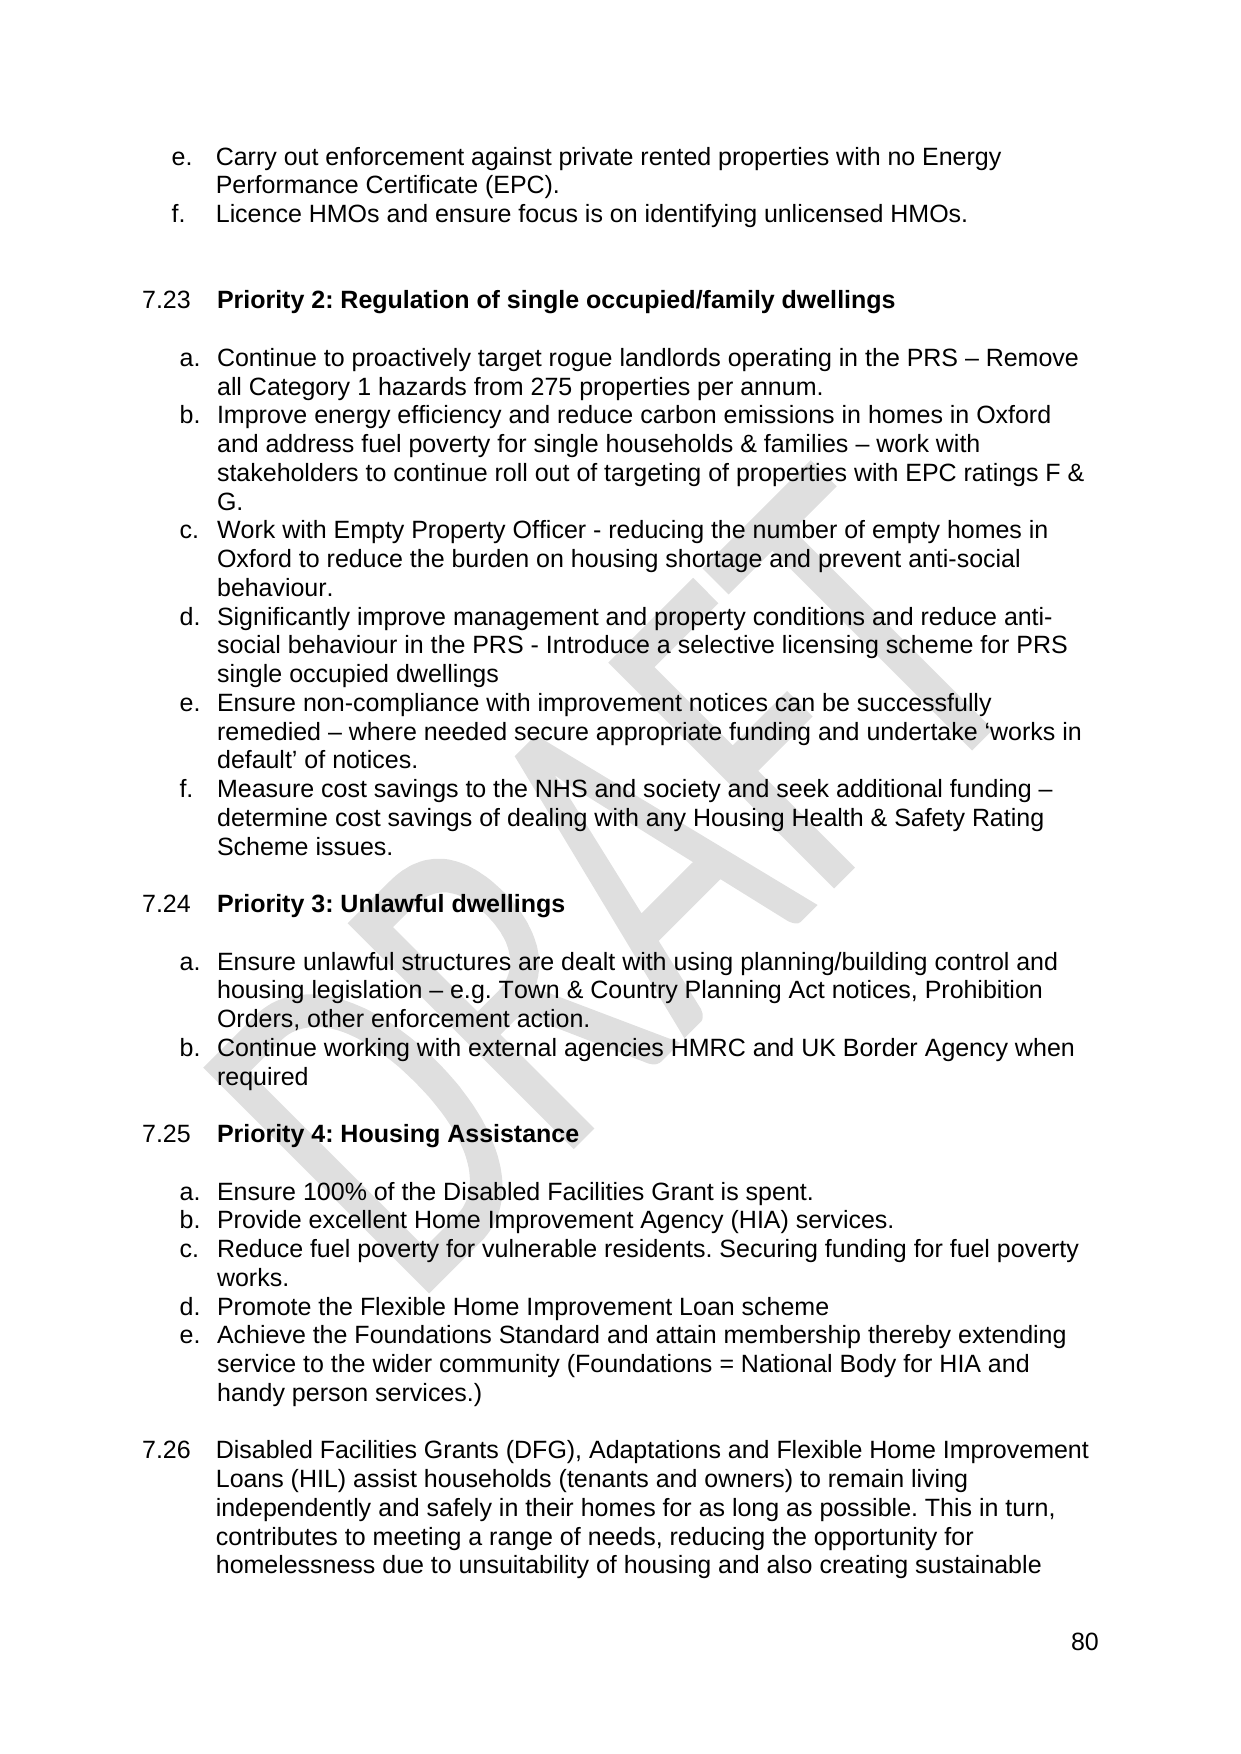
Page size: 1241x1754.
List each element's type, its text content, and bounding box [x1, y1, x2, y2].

list Continue to proactively target rogue landlords operating in the PRS – Remove all Category 1 hazards from 275 properties per annum. [179, 343, 1098, 401]
list Continue working with external agencies HMRC and UK Border Agency when required [179, 1033, 1098, 1091]
list Reduce fuel poverty for vulnerable residents. Securing funding for fuel poverty works. [179, 1234, 1098, 1292]
list Ensure 100% of the Disabled Facilities Grant is spent. [179, 1177, 1098, 1206]
list Significantly improve management and property conditions and reduce anti-social behaviour in the PRS - Introduce a selective licensing scheme for PRS single occupied dwellings [179, 602, 1098, 688]
list Measure cost savings to the NHS and society and seek additional funding – determine cost savings of dealing with any Housing Health & Safety Rating Scheme issues. [179, 774, 1098, 861]
list Improve energy efficiency and reduce carbon emissions in homes in Oxford and address fuel poverty for single households & families – work with stakeholders to continue roll out of targeting of properties with EPC ratings F & G. [179, 401, 1098, 516]
text 7.24 Priority 3: Unlawful dwellings [142, 889, 1098, 918]
list Ensure unlawful structures are dealt with using planning/building control and housing legislation – e.g. Town & Country Planning Act notices, Prohibition Orders, other enforcement action. [179, 947, 1098, 1033]
text 7.25 Priority 4: Housing Assistance [142, 1119, 1098, 1148]
list Carry out enforcement against private rented properties with no Energy Performance Certificate (EPC). [171, 142, 1098, 199]
list Promote the Flexible Home Improvement Loan scheme [179, 1292, 1098, 1321]
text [142, 1436, 1098, 1579]
text 7.23 Priority 2: Regulation of single occupied/family dwellings [142, 286, 1098, 314]
list Provide excellent Home Improvement Agency (HIA) services. [179, 1206, 1098, 1234]
list Licence HMOs and ensure focus is on identifying unlicensed HMOs. [171, 199, 1098, 228]
list Ensure non-compliance with improvement notices can be successfully remedied – where needed secure appropriate funding and undertake ‘works in default’ of notices. [179, 688, 1098, 774]
list Work with Empty Property Officer - reducing the number of empty homes in Oxford to reduce the burden on housing shortage and prevent anti-social behaviour. [179, 516, 1098, 602]
list Achieve the Foundations Standard and attain membership thereby extending service to the wider community (Foundations = National Body for HIA and handy person services.) [179, 1321, 1098, 1407]
